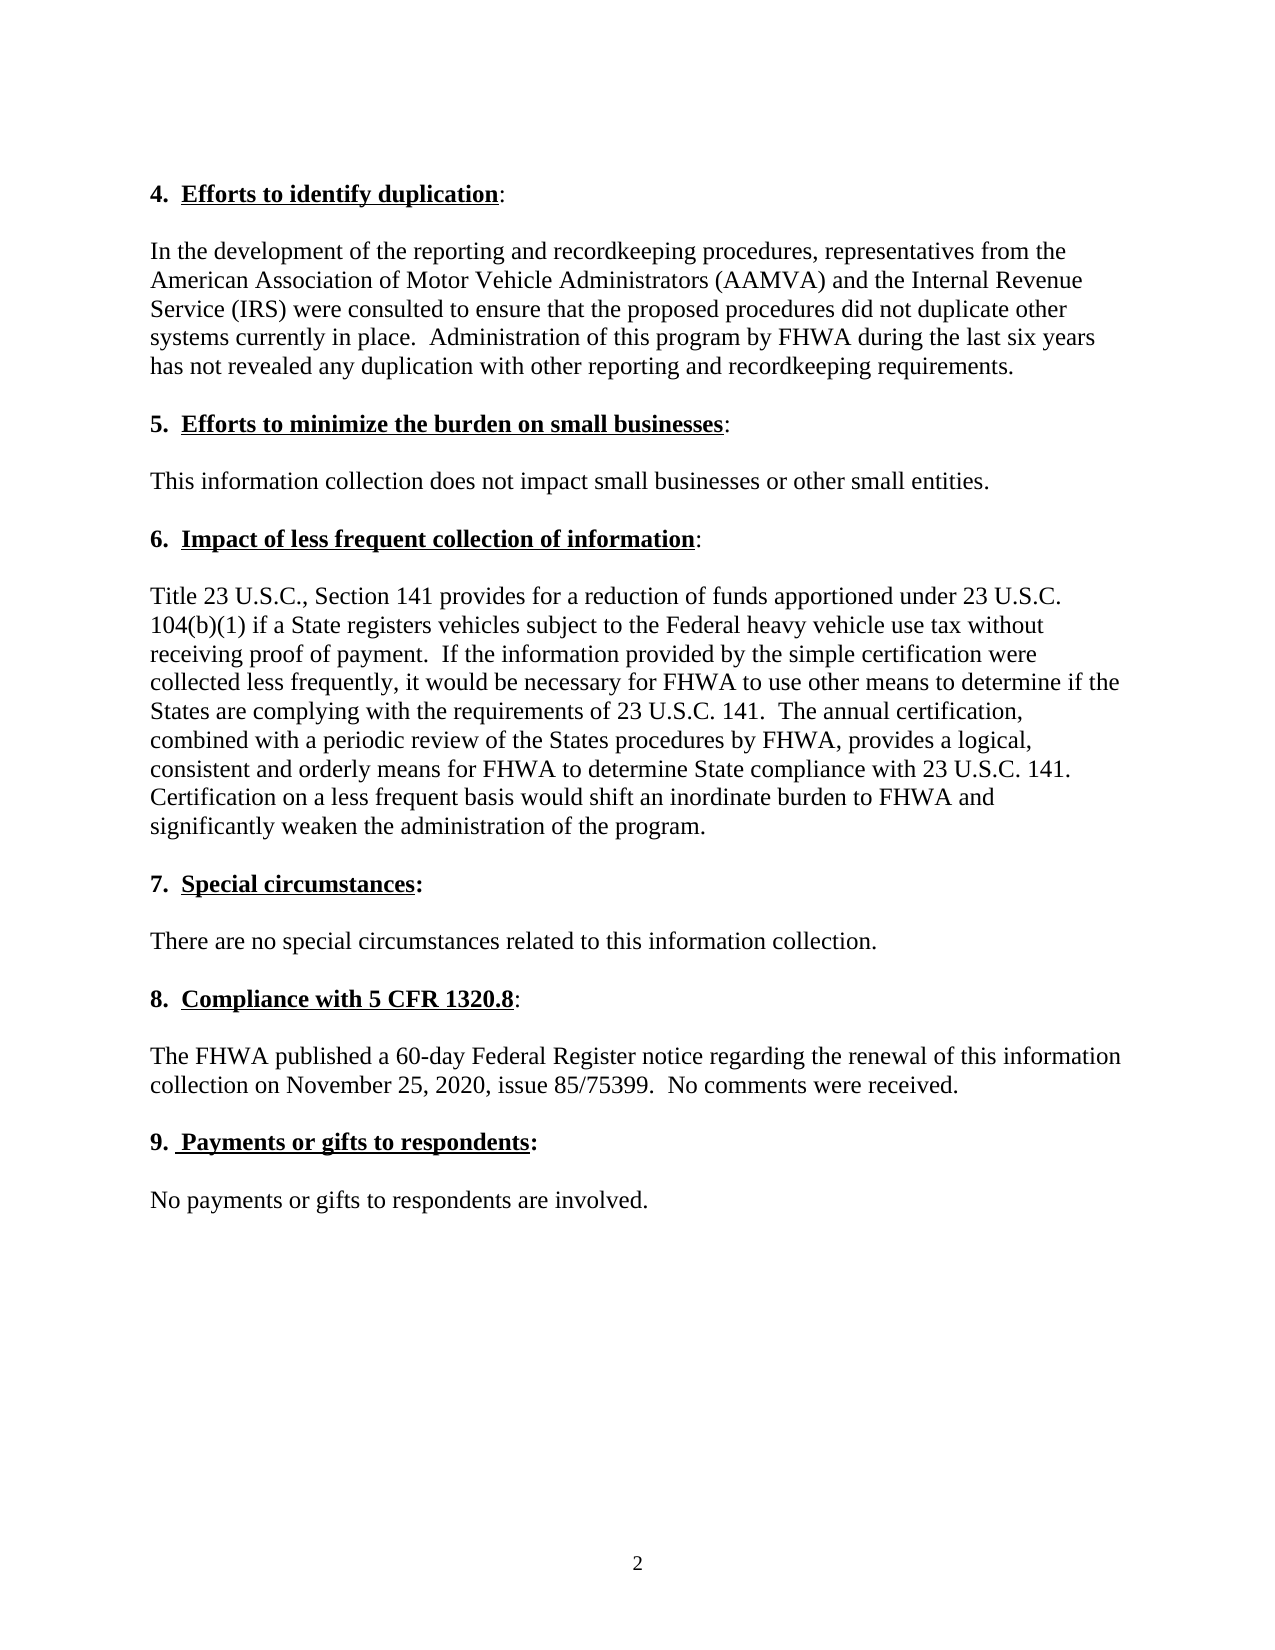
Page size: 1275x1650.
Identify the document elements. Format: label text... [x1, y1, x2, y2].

text 8. Compliance with 5 CFR 1320.8: [150, 984, 1125, 1012]
text 5. Efforts to minimize the burden on small businesses: [150, 409, 1125, 437]
text This information collection does not impact small businesses or other small entities. [150, 466, 1125, 495]
text 7. Special circumstances: [150, 869, 1125, 897]
text In the development of the reporting and recordkeeping procedures, representatives from the American Association of Motor Vehicle Administrators (AAMVA) and the Internal Revenue Service (IRS) were consulted to ensure that the proposed procedures did not duplicate other systems currently in place. Administration of this program by FHWA during the last six years has not revealed any duplication with other reporting and recordkeeping requirements. [150, 236, 1125, 380]
text The FHWA published a 60-day Federal Register notice regarding the renewal of this information collection on November 25, 2020, issue 85/75399. No comments were received. [150, 1041, 1125, 1099]
text 4. Efforts to identify duplication: [150, 179, 1125, 207]
text Title 23 U.S.C., Section 141 provides for a reduction of funds apportioned under 23 U.S.C. 104(b)(1) if a State registers vehicles subject to the Federal heavy vehicle use tax without receiving proof of payment. If the information provided by the simple certification were collected less frequently, it would be necessary for FHWA to use other means to determine if the States are complying with the requirements of 23 U.S.C. 141. The annual certification, combined with a periodic review of the States procedures by FHWA, provides a logical, consistent and orderly means for FHWA to determine State compliance with 23 U.S.C. 141. Certification on a less frequent basis would shift an inordinate burden to FHWA and significantly weaken the administration of the program. [150, 581, 1125, 840]
text No payments or gifts to respondents are involved. [150, 1185, 1125, 1214]
text 9. Payments or gifts to respondents: [150, 1127, 1125, 1156]
text There are no special circumstances related to this information collection. [150, 926, 1125, 955]
text 6. Impact of less frequent collection of information: [150, 524, 1125, 552]
